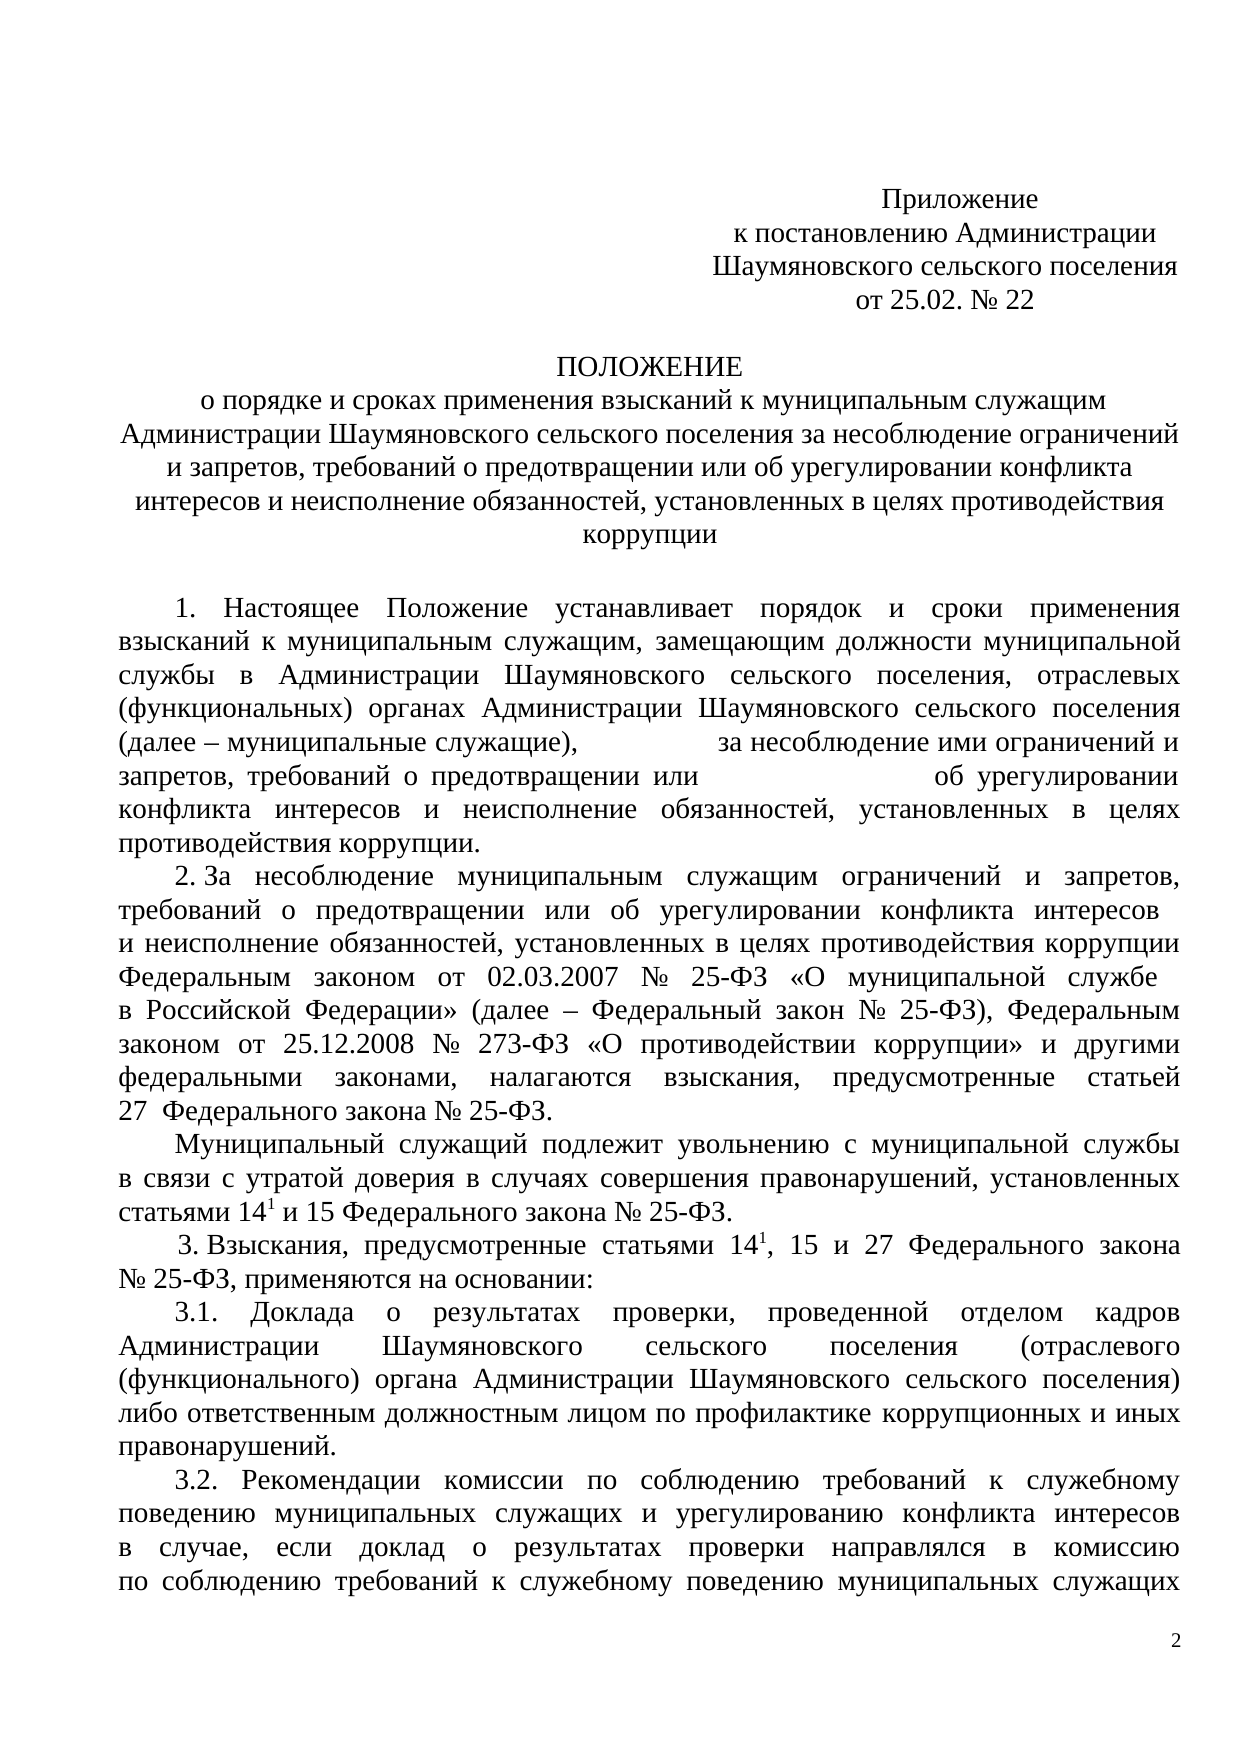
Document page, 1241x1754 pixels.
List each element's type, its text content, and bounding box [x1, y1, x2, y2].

text ПОЛОЖЕНИЕ о порядке и сроках применения взысканий к муниципальным служащим Администрации Шаумяновского сельского поселения за несоблюдение ограничений и запретов, требований о предотвращении или об урегулировании конфликта интересов и неисполнение обязанностей, установленных в целях противодействия коррупции [118, 349, 1181, 550]
text 1. Настоящее Положение устанавливает порядок и сроки применения взысканий к муниципальным служащим, замещающим должности муниципальной службы в Администрации Шаумяновского сельского поселения, отраслевых (функциональных) органах Администрации Шаумяновского сельского поселения (далее – муниципальные служащие), за несоблюдение ими ограничений и запретов, требований о предотвращении или об урегулировании конфликта интересов и неисполнение обязанностей, установленных в целях противодействия коррупции. [118, 590, 1181, 858]
text 2. За несоблюдение муниципальным служащим ограничений и запретов, требований о предотвращении или об урегулировании конфликта интересов и неисполнение обязанностей, установленных в целях противодействия коррупции Федеральным законом от 02.03.2007 № 25-ФЗ «О муниципальной службе в Российской Федерации» (далее – Федеральный закон № 25-ФЗ), Федеральным законом от 25.12.2008 № 273-ФЗ «О противодействии коррупции» и другими федеральными законами, налагаются взыскания, предусмотренные статьей 27 Федерального закона № 25-ФЗ. [118, 858, 1181, 1127]
text от 25.02. № 22 [709, 282, 1181, 315]
text Муниципальный служащий подлежит увольнению с муниципальной службы в связи с утратой доверия в случаях совершения правонарушений, установленных статьями 141 и 15 Федерального закона № 25-ФЗ. [118, 1127, 1181, 1227]
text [118, 1462, 1181, 1596]
text 3.1. Доклада о результатах проверки, проведенной отделом кадров Администрации Шаумяновского сельского поселения (отраслевого (функционального) органа Администрации Шаумяновского сельского поселения) либо ответственным должностным лицом по профилактике коррупционных и иных правонарушений. [118, 1294, 1181, 1462]
text к постановлению Администрации Шаумяновского сельского поселения [709, 215, 1181, 282]
text 3. Взыскания, предусмотренные статьями 141, 15 и 27 Федерального закона № 25-ФЗ, применяются на основании: [118, 1227, 1181, 1294]
text Приложение [118, 181, 1181, 215]
